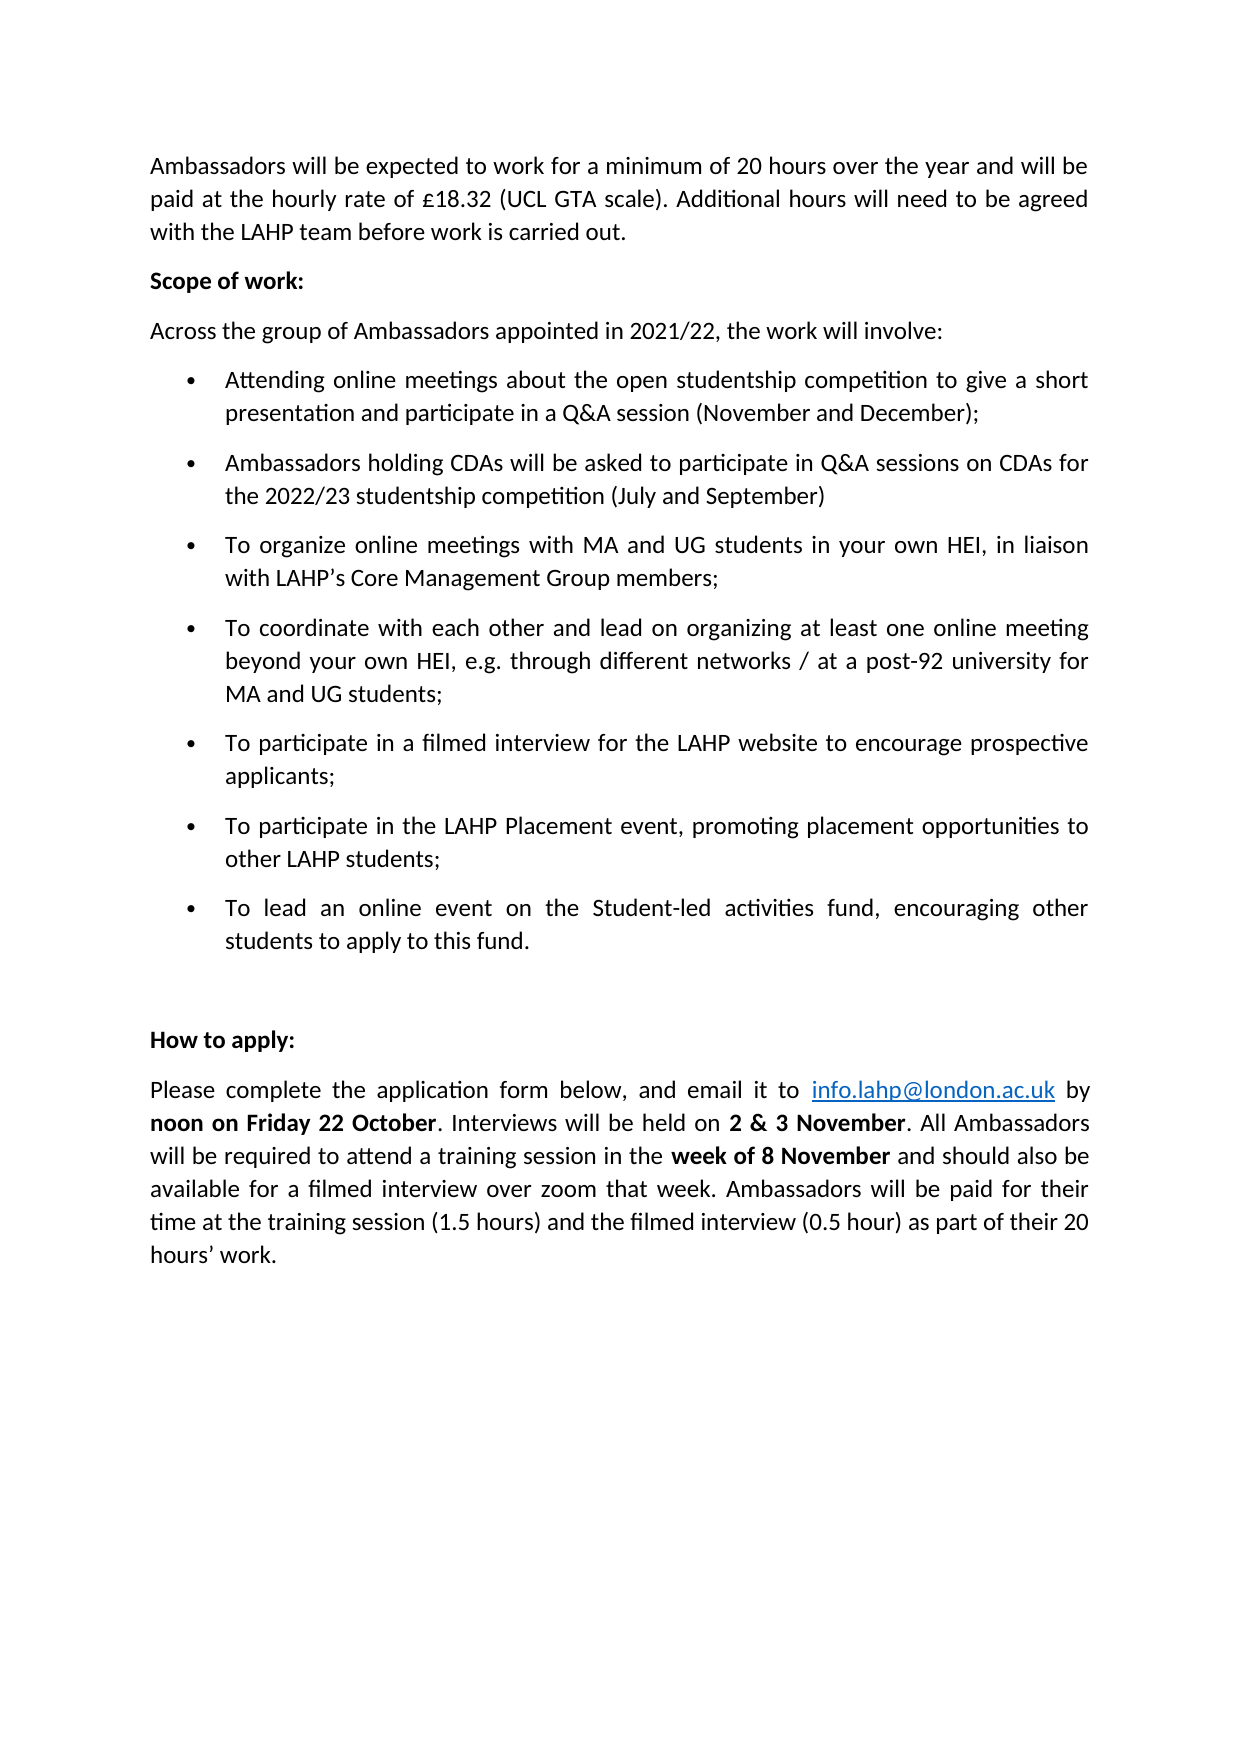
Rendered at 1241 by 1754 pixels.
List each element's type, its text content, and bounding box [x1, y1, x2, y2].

list To lead an online event on the Student-led activities fund, encouraging other students to apply to this fund. [187, 892, 1090, 956]
text Please complete the application form below, and email it to info.lahp@london.ac.uk by noon on Friday 22 October. Interviews will be held on 2 & 3 November. All Ambassadors will be required to attend a training session in the week of 8 November and should also be available for a filmed interview over zoom that week. Ambassadors will be paid for their time at the training session (1.5 hours) and the filmed interview (0.5 hour) as part of their 20 hours’ work. [150, 1074, 1090, 1269]
text Across the group of Ambassadors appointed in 2021/22, the work will involve: [150, 315, 1090, 346]
text Scope of work: [150, 265, 1090, 296]
list Ambassadors holding CDAs will be asked to participate in Q&A sessions on CDAs for the 2022/23 studentship competition (July and September) [187, 447, 1090, 511]
list To organize online meetings with MA and UG students in your own HEI, in liaison with LAHP’s Core Management Group members; [187, 529, 1090, 593]
list To participate in a filmed interview for the LAHP website to encourage prospective applicants; [187, 727, 1090, 791]
list To participate in the LAHP Placement event, promoting placement opportunities to other LAHP students; [187, 810, 1090, 873]
list Attending online meetings about the open studentship competition to give a short presentation and participate in a Q&A session (November and December); [187, 364, 1090, 428]
list To coordinate with each other and lead on organizing at least one online meeting beyond your own HEI, e.g. through different networks / at a post-92 university for MA and UG students; [187, 612, 1090, 708]
text How to apply: [150, 1024, 1090, 1055]
text Ambassadors will be expected to work for a minimum of 20 hours over the year and will be paid at the hourly rate of £18.32 (UCL GTA scale). Additional hours will need to be agreed with the LAHP team before work is carried out. [150, 150, 1090, 246]
